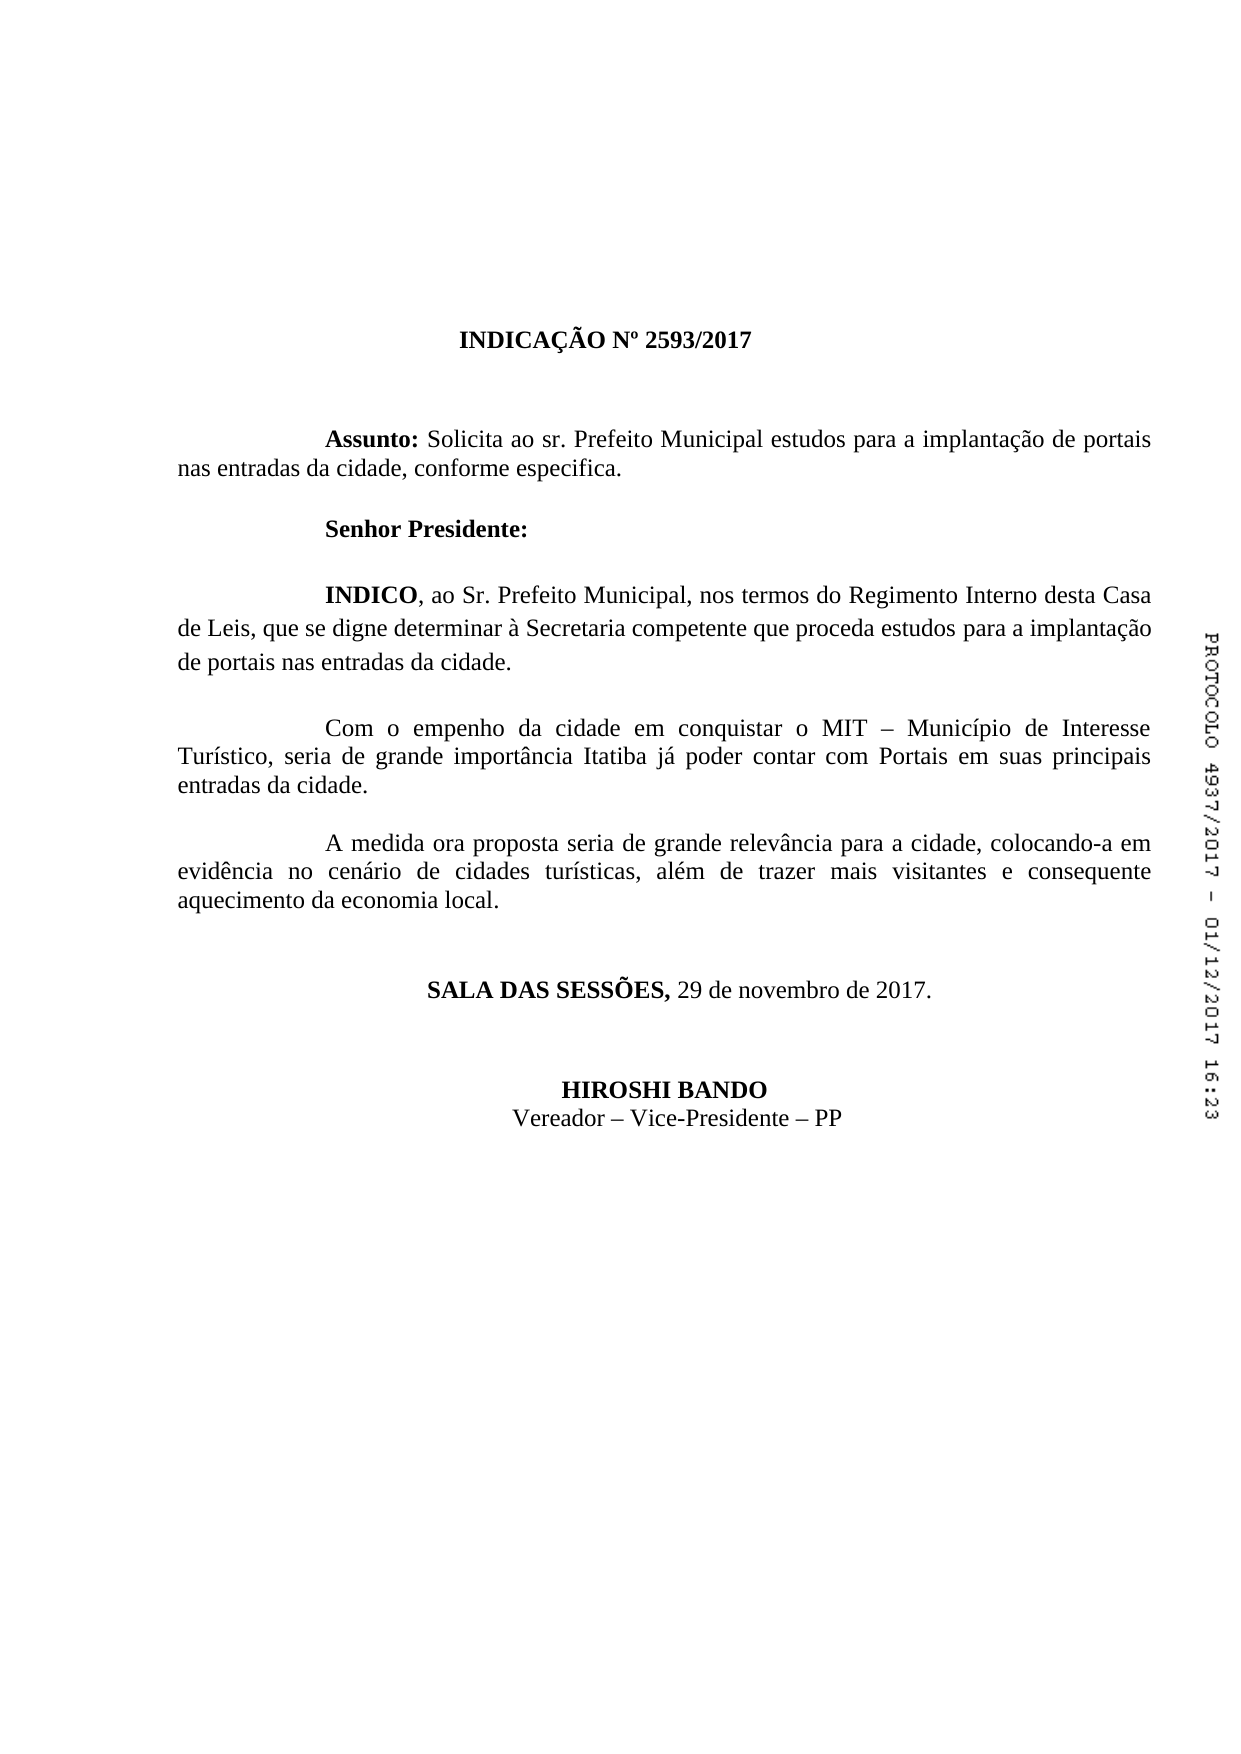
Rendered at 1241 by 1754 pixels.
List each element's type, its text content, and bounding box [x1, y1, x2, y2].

text A medida ora proposta seria de grande relevância para a cidade, colocando-a em evidência no cenário de cidades turísticas, além de trazer mais visitantes e consequente aquecimento da economia local. [177, 828, 1152, 914]
text HIROSHI BANDO [177, 1075, 1152, 1103]
text Vereador – Vice-Presidente – PP [177, 1103, 1152, 1132]
text SALA DAS SESSÕES, 29 de novembro de 2017. [177, 976, 1034, 1004]
text Senhor Presidente: [177, 514, 1034, 543]
text Com o empenho da cidade em conquistar o MIT – Município de Interesse Turístico, seria de grande importância Itatiba já poder contar com Portais em suas principais entradas da cidade. [177, 713, 1152, 799]
text INDICO, ao Sr. Prefeito Municipal, nos termos do Regimento Interno desta Casa de Leis, que se digne determinar à Secretaria competente que proceda estudos para a implantação de portais nas entradas da cidade. [177, 581, 1152, 675]
picture [1177, 629, 1241, 1125]
text INDICAÇÃO Nº 2593/2017 [177, 325, 1034, 354]
text Assunto: Solicita ao sr. Prefeito Municipal estudos para a implantação de portais nas entradas da cidade, conforme especifica. [177, 424, 1152, 481]
